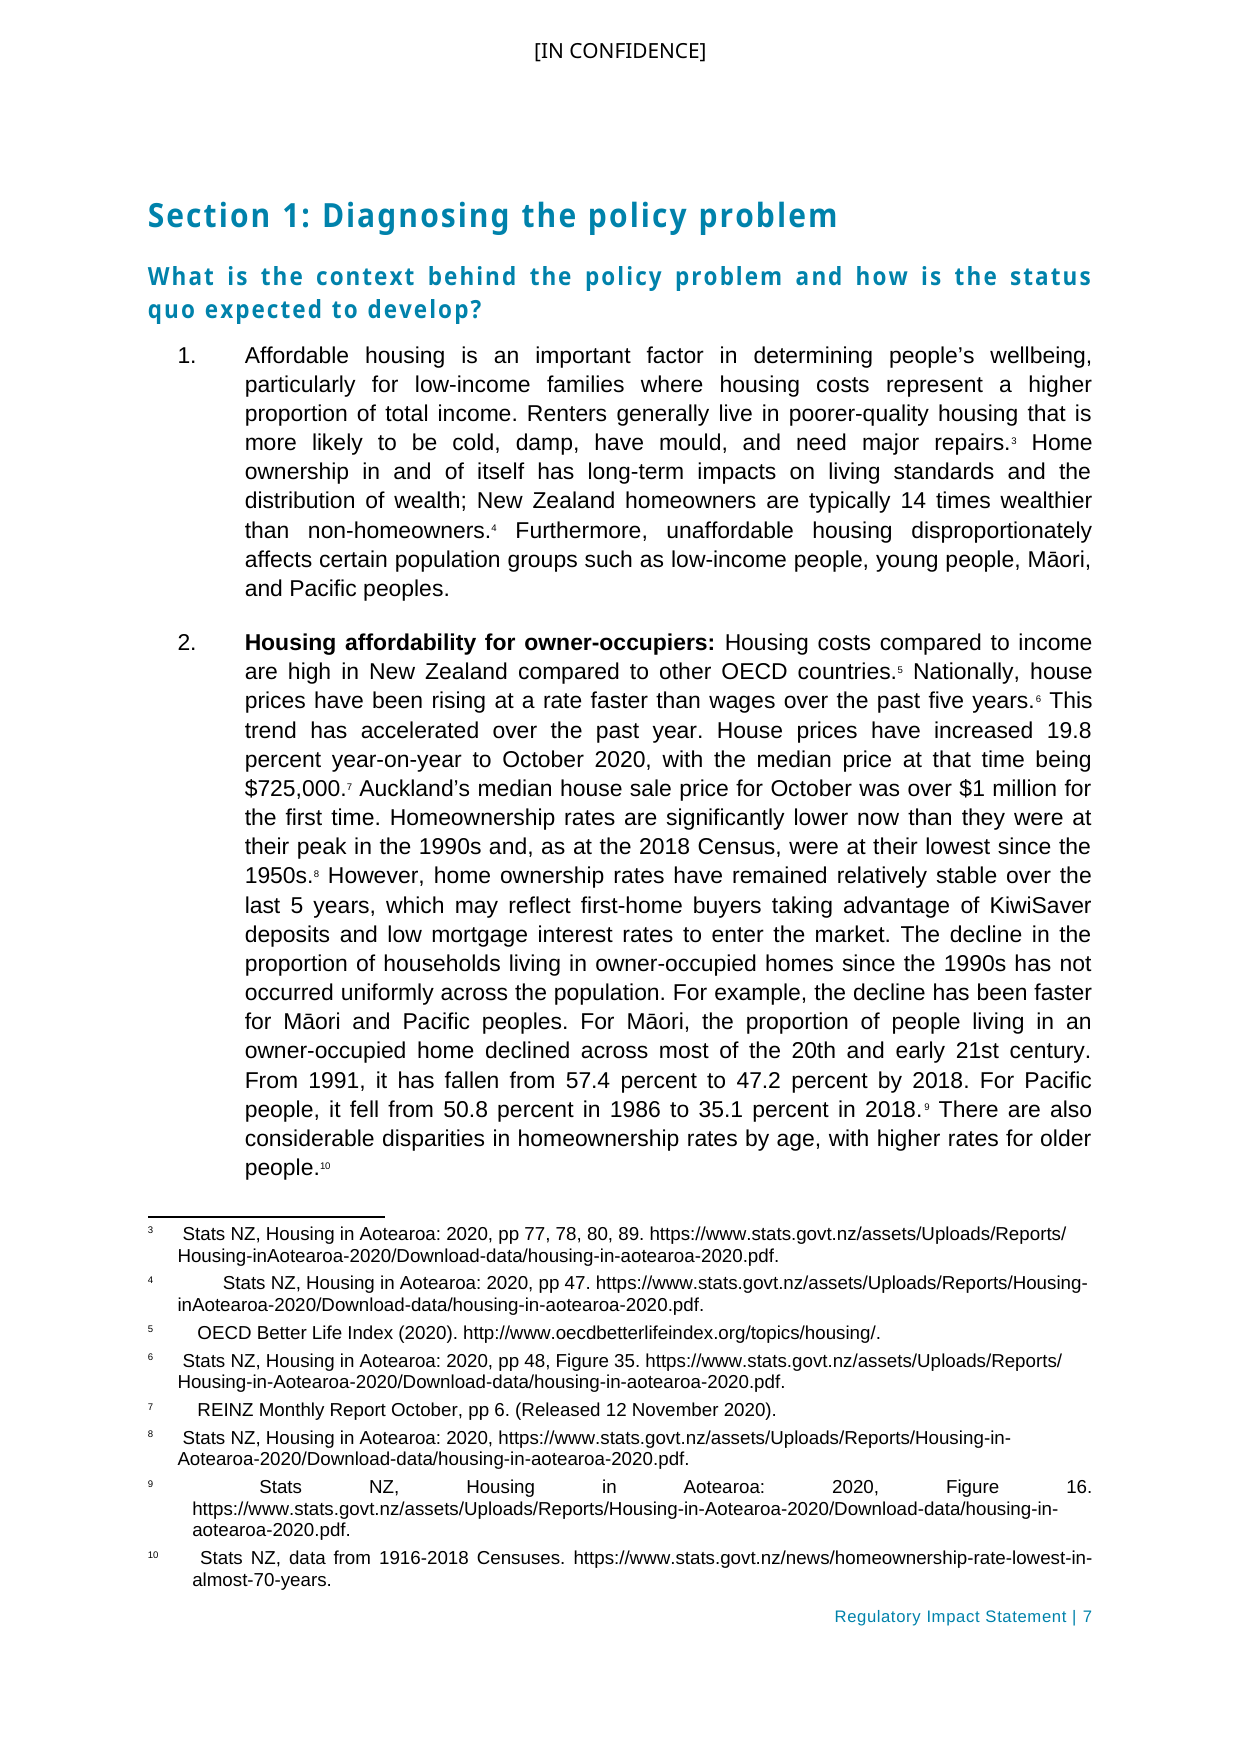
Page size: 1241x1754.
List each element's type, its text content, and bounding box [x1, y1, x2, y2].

subtitle What is the context behind the policy problem and how is the status quo expected to develop? [148, 258, 1092, 326]
list Housing affordability for owner-occupiers: Housing costs compared to income are high in New Zealand compared to other OECD countries. Nationally, house prices have been rising at a rate faster than wages over the past five years. This trend has accelerated over the past year. House prices have increased 19.8 percent year-on-year to October 2020, with the median price at that time being $725,000. Auckland’s median house sale price for October was over $1 million for the first time. Homeownership rates are significantly lower now than they were at their peak in the 1990s and, as at the 2018 Census, were at their lowest since the 1950s. However, home ownership rates have remained relatively stable over the last 5 years, which may reflect first-home buyers taking advantage of KiwiSaver deposits and low mortgage interest rates to enter the market. The decline in the proportion of households living in owner-occupied homes since the 1990s has not occurred uniformly across the population. For example, the decline has been faster for Māori and Pacific peoples. For Māori, the proportion of people living in an owner-occupied home declined across most of the 20th and early 21st century. From 1991, it has fallen from 57.4 percent to 47.2 percent by 2018. For Pacific people, it fell from 50.8 percent in 1986 to 35.1 percent in 2018. There are also considerable disparities in homeownership rates by age, with higher rates for older people. [177, 626, 1092, 1180]
list Affordable housing is an important factor in determining people’s wellbeing, particularly for low-income families where housing costs represent a higher proportion of total income. Renters generally live in poorer-quality housing that is more likely to be cold, damp, have mould, and need major repairs. Home ownership in and of itself has long-term impacts on living standards and the distribution of wealth; New Zealand homeowners are typically 14 times wealthier than non-homeowners. Furthermore, unaffordable housing disproportionately affects certain population groups such as low-income people, young people, Māori, and Pacific peoples. [177, 339, 1092, 601]
subtitle Section 1: Diagnosing the policy problem [148, 192, 1092, 237]
